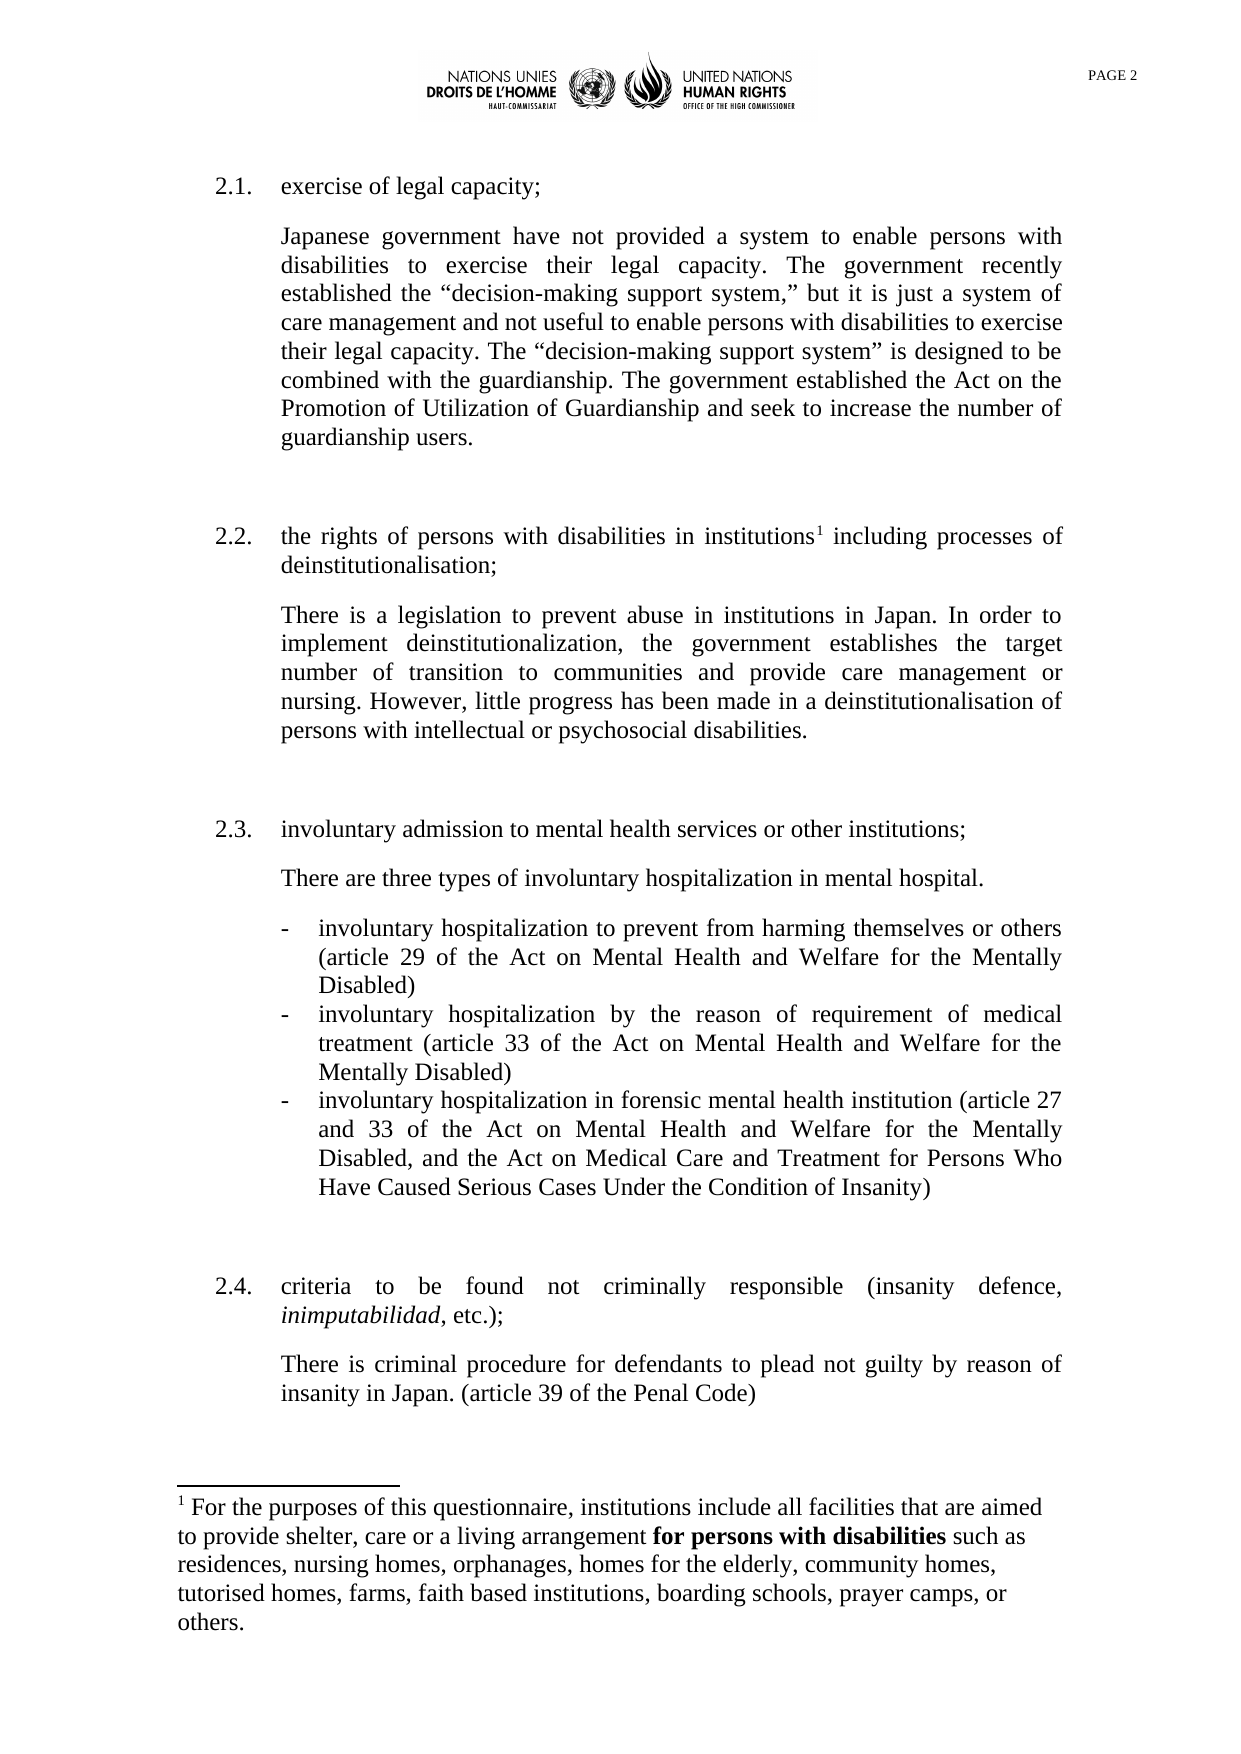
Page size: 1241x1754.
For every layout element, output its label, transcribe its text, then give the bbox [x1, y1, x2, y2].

picture [418, 50, 818, 122]
list criteria to be found not criminally responsible (insanity defence, inimputabilidad, etc.); [215, 1271, 1063, 1328]
list involuntary hospitalization in forensic mental health institution (article 27 and 33 of the Act on Mental Health and Welfare for the Mentally Disabled, and the Act on Medical Care and Treatment for Persons Who Have Caused Serious Cases Under the Condition of Insanity) [281, 1086, 1063, 1201]
list involuntary admission to mental health services or other institutions; [215, 814, 1063, 843]
text There is a legislation to prevent abuse in institutions in Japan. In order to implement deinstitutionalization, the government establishes the target number of transition to communities and provide care management or nursing. However, little progress has been made in a deinstitutionalisation of persons with intellectual or psychosocial disabilities. [281, 600, 1063, 743]
list involuntary hospitalization to prevent from harming themselves or others (article 29 of the Act on Mental Health and Welfare for the Mentally Disabled) [281, 913, 1063, 999]
list the rights of persons with disabilities in institutions including processes of deinstitutionalisation; [215, 521, 1063, 579]
list exercise of legal capacity; [215, 171, 1063, 200]
text Japanese government have not provided a system to enable persons with disabilities to exercise their legal capacity. The government recently established the “decision-making support system,” but it is just a system of care management and not useful to enable persons with disabilities to exercise their legal capacity. The “decision-making support system” is designed to be combined with the guardianship. The government established the Act on the Promotion of Utilization of Guardianship and seek to increase the number of guardianship users. [281, 221, 1063, 451]
text There are three types of involuntary hospitalization in mental hospital. [281, 863, 1063, 892]
list involuntary hospitalization by the reason of requirement of medical treatment (article 33 of the Act on Mental Health and Welfare for the Mentally Disabled) [281, 999, 1063, 1086]
text There is criminal procedure for defendants to plead not guilty by reason of insanity in Japan. (article 39 of the Penal Code) [281, 1349, 1063, 1407]
